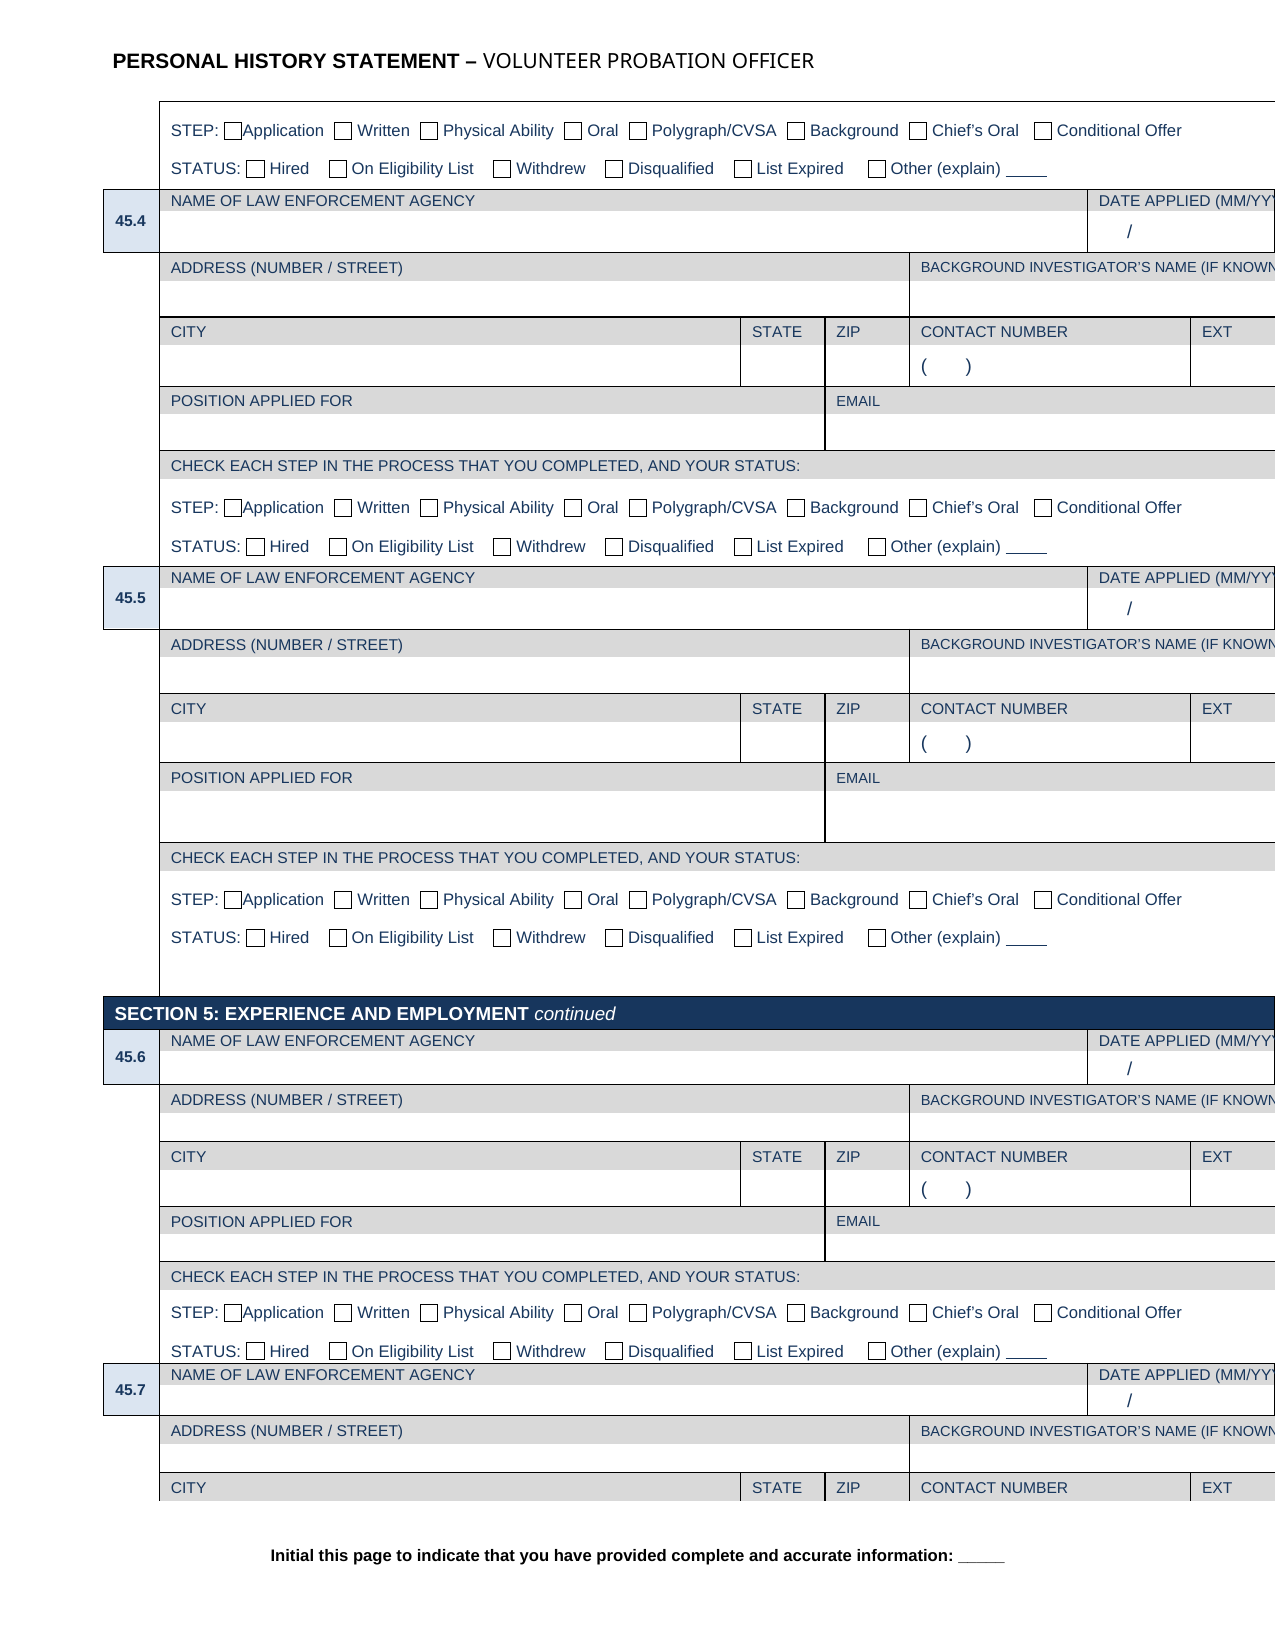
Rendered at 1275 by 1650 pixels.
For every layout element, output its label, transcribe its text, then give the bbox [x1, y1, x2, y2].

table_cell CITY [160, 318, 740, 345]
table_cell 45.5 [104, 567, 159, 628]
table_cell BACKGROUND INVESTIGATOR’S NAME (IF KNOWN) [910, 1085, 1275, 1113]
table_cell [160, 1051, 1087, 1084]
table_cell CITY [160, 694, 740, 722]
table_cell [910, 281, 1275, 316]
table_cell DATE APPLIED (MM/YYYY) [1088, 190, 1274, 211]
table_cell EMAIL [826, 387, 1275, 414]
table_cell EXT [1191, 1473, 1275, 1501]
table_cell POSITION APPLIED FOR [160, 387, 824, 414]
table_cell CHECK EACH STEP IN THE PROCESS THAT YOU COMPLETED, AND YOUR STATUS: [160, 451, 1275, 479]
table_cell CONTACT NUMBER [910, 694, 1190, 722]
table_cell EXT [1191, 694, 1275, 722]
table_cell NAME OF LAW ENFORCEMENT AGENCY [160, 1364, 1087, 1385]
table_cell EXT [1191, 318, 1275, 345]
table_cell ( ) [910, 345, 1190, 386]
table_cell [160, 1235, 824, 1261]
table_cell ZIP [826, 1473, 909, 1501]
table_cell CITY [160, 1473, 740, 1501]
table_cell [160, 588, 1087, 628]
table_cell [910, 1113, 1275, 1141]
table_cell ZIP [826, 318, 909, 345]
table_cell POSITION APPLIED FOR [160, 1207, 824, 1234]
table_cell CONTACT NUMBER [910, 1473, 1190, 1501]
table_cell ADDRESS (NUMBER / STREET) [160, 630, 909, 657]
table_cell STATE [741, 318, 824, 345]
table_cell BACKGROUND INVESTIGATOR’S NAME (IF KNOWN) [910, 253, 1275, 281]
table_cell 45.6 [104, 1030, 159, 1084]
table_cell ADDRESS (NUMBER / STREET) [160, 1416, 909, 1444]
table_cell EMAIL [826, 763, 1275, 791]
table_cell [160, 791, 824, 842]
table_cell ZIP [826, 694, 909, 722]
table_cell [826, 722, 909, 762]
table_cell [160, 1385, 1087, 1415]
table_cell [1191, 722, 1275, 762]
table_cell ADDRESS (NUMBER / STREET) [160, 1085, 909, 1113]
table_cell [826, 791, 1275, 842]
table_cell [826, 345, 909, 386]
table_cell [741, 1170, 824, 1206]
table_cell [160, 1170, 740, 1206]
table_cell [160, 1444, 909, 1472]
table_cell [160, 345, 740, 386]
table_cell STATE [741, 1473, 824, 1501]
table_cell [826, 1170, 909, 1206]
table_cell [741, 722, 824, 762]
table_cell POSITION APPLIED FOR [160, 763, 824, 791]
table_cell CHECK EACH STEP IN THE PROCESS THAT YOU COMPLETED, AND YOUR STATUS: [160, 843, 1275, 871]
table_cell / [1088, 1051, 1274, 1084]
table_cell SECTION 5: EXPERIENCE AND EMPLOYMENT continued [104, 997, 1274, 1029]
table_cell NAME OF LAW ENFORCEMENT AGENCY [160, 567, 1087, 588]
table_cell [910, 658, 1275, 693]
table_cell [160, 211, 1087, 252]
table_cell 45.4 [104, 190, 159, 252]
table_cell [160, 658, 909, 693]
table_cell [160, 722, 740, 762]
table_cell NAME OF LAW ENFORCEMENT AGENCY [160, 190, 1087, 211]
table_cell / [1088, 588, 1274, 628]
table_cell EMAIL [826, 1207, 1275, 1234]
table_cell [160, 281, 909, 316]
table_cell DATE APPLIED (MM/YYYY) [1088, 567, 1274, 588]
table_cell [826, 1235, 1275, 1261]
table_cell NAME OF LAW ENFORCEMENT AGENCY [160, 1030, 1087, 1051]
table_cell BACKGROUND INVESTIGATOR’S NAME (IF KNOWN) [910, 1416, 1275, 1444]
table_cell STATE [741, 1142, 824, 1170]
table_cell ( ) [910, 1170, 1190, 1206]
table_cell DATE APPLIED (MM/YYYY) [1088, 1364, 1274, 1385]
table_cell [741, 345, 824, 386]
table_cell / [1088, 211, 1274, 252]
table_cell [1191, 1170, 1275, 1206]
table_cell CHECK EACH STEP IN THE PROCESS THAT YOU COMPLETED, AND YOUR STATUS: [160, 1262, 1275, 1290]
table_cell DATE APPLIED (MM/YYYY) [1088, 1030, 1274, 1051]
table_cell STATE [741, 694, 824, 722]
table_cell [910, 1444, 1275, 1472]
table_cell ADDRESS (NUMBER / STREET) [160, 253, 909, 281]
table_cell CONTACT NUMBER [910, 318, 1190, 345]
table_cell EXT [1191, 1142, 1275, 1170]
table_cell ( ) [910, 722, 1190, 762]
table_cell [826, 414, 1275, 450]
table_cell BACKGROUND INVESTIGATOR’S NAME (IF KNOWN) [910, 630, 1275, 657]
table_cell [160, 414, 824, 450]
table_cell CITY [160, 1142, 740, 1170]
table_cell / [1088, 1385, 1274, 1415]
table_cell ZIP [826, 1142, 909, 1170]
table_cell CONTACT NUMBER [910, 1142, 1190, 1170]
table_cell [160, 1113, 909, 1141]
table_cell 45.7 [104, 1364, 159, 1415]
table_cell [1191, 345, 1275, 386]
